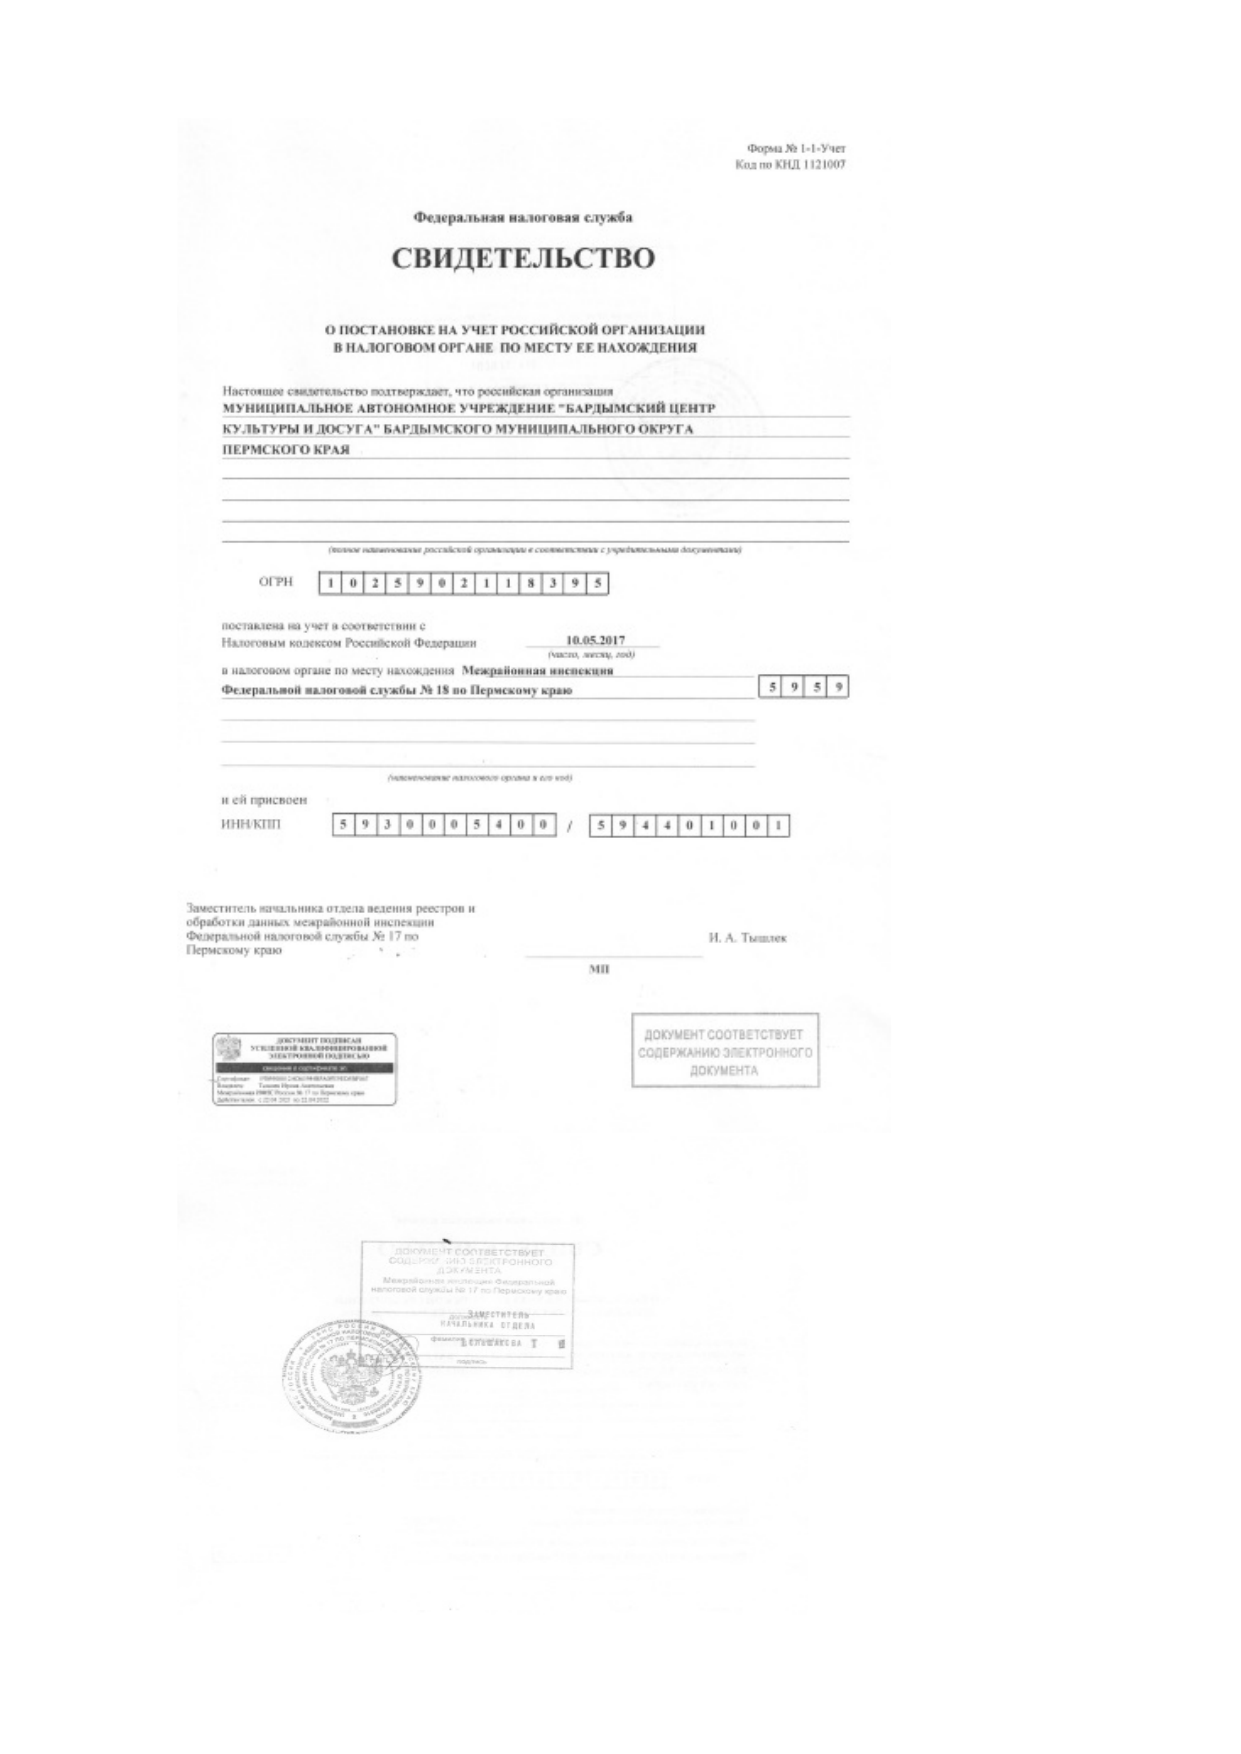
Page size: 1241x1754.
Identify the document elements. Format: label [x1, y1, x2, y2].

picture [177, 118, 892, 1133]
picture [177, 1136, 809, 1615]
